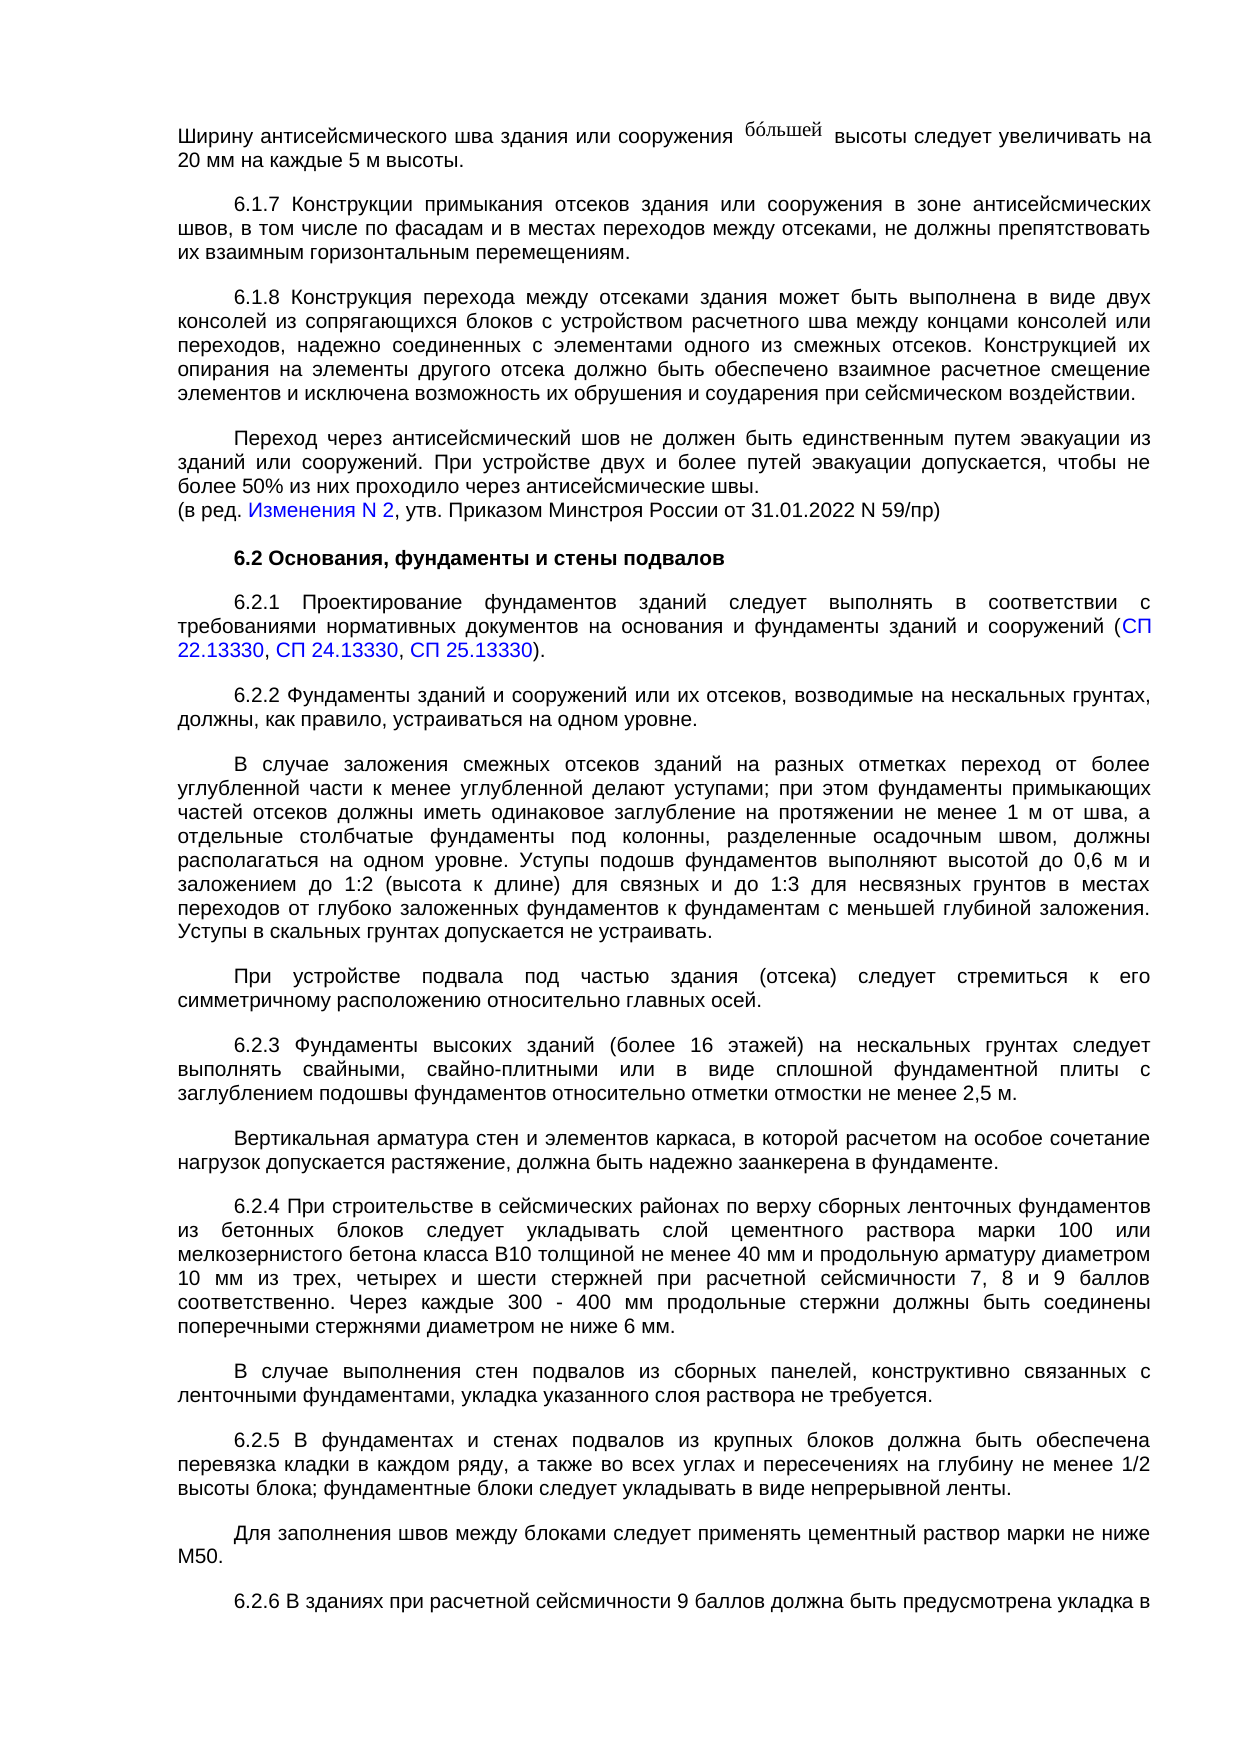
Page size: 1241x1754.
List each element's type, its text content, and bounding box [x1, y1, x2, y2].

text 6.2.3 Фундаменты высоких зданий (более 16 этажей) на нескальных грунтах следует выполнять свайными, свайно-плитными или в виде сплошной фундаментной плиты с заглублением подошвы фундаментов относительно отметки отмостки не менее 2,5 м. [177, 1033, 1152, 1105]
text 6.2.5 В фундаментах и стенах подвалов из крупных блоков должна быть обеспечена перевязка кладки в каждом ряду, а также во всех углах и пересечениях на глубину не менее 1/2 высоты блока; фундаментные блоки следует укладывать в виде непрерывной ленты. [177, 1428, 1152, 1499]
text Переход через антисейсмический шов не должен быть единственным путем эвакуации из зданий или сооружений. При устройстве двух и более путей эвакуации допускается, чтобы не более 50% из них проходило через антисейсмические швы. [177, 426, 1152, 497]
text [177, 1589, 1152, 1613]
text 6.2.4 При строительстве в сейсмических районах по верху сборных ленточных фундаментов из бетонных блоков следует укладывать слой цементного раствора марки 100 или мелкозернистого бетона класса B10 толщиной не менее 40 мм и продольную арматуру диаметром 10 мм из трех, четырех и шести стержней при расчетной сейсмичности 7, 8 и 9 баллов соответственно. Через каждые 300 - 400 мм продольные стержни должны быть соединены поперечными стержнями диаметром не ниже 6 мм. [177, 1194, 1152, 1338]
text Вертикальная арматура стен и элементов каркаса, в которой расчетом на особое сочетание нагрузок допускается растяжение, должна быть надежно заанкерена в фундаменте. [177, 1126, 1152, 1173]
text В случае выполнения стен подвалов из сборных панелей, конструктивно связанных с ленточными фундаментами, укладка указанного слоя раствора не требуется. [177, 1359, 1152, 1407]
text 6.1.7 Конструкции примыкания отсеков здания или сооружения в зоне антисейсмических швов, в том числе по фасадам и в местах переходов между отсеками, не должны препятствовать их взаимным горизонтальным перемещениям. [177, 192, 1152, 264]
text В случае заложения смежных отсеков зданий на разных отметках переход от более углубленной части к менее углубленной делают уступами; при этом фундаменты примыкающих частей отсеков должны иметь одинаковое заглубление на протяжении не менее 1 м от шва, а отдельные столбчатые фундаменты под колонны, разделенные осадочным швом, должны располагаться на одном уровне. Уступы подошв фундаментов выполняют высотой до 0,6 м и заложением до 1:2 (высота к длине) для связных и до 1:3 для несвязных грунтов в местах переходов от глубоко заложенных фундаментов к фундаментам с меньшей глубиной заложения. Уступы в скальных грунтах допускается не устраивать. [177, 752, 1152, 943]
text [177, 118, 1152, 171]
text 6.2.2 Фундаменты зданий и сооружений или их отсеков, возводимые на нескальных грунтах, должны, как правило, устраиваться на одном уровне. [177, 683, 1152, 731]
text Для заполнения швов между блоками следует применять цементный раствор марки не ниже М50. [177, 1520, 1152, 1568]
text При устройстве подвала под частью здания (отсека) следует стремиться к его симметричному расположению относительно главных осей. [177, 964, 1152, 1012]
text 6.1.8 Конструкция перехода между отсеками здания может быть выполнена в виде двух консолей из сопрягающихся блоков с устройством расчетного шва между концами консолей или переходов, надежно соединенных с элементами одного из смежных отсеков. Конструкцией их опирания на элементы другого отсека должно быть обеспечено взаимное расчетное смещение элементов и исключена возможность их обрушения и соударения при сейсмическом воздействии. [177, 285, 1152, 405]
text 6.2.1 Проектирование фундаментов зданий следует выполнять в соответствии с требованиями нормативных документов на основания и фундаменты зданий и сооружений (СП 22.13330, СП 24.13330, СП 25.13330). [177, 590, 1152, 662]
title 6.2 Основания, фундаменты и стены подвалов [177, 545, 1152, 569]
text (в ред. Изменения N 2, утв. Приказом Минстроя России от 31.01.2022 N 59/пр) [177, 497, 1152, 521]
